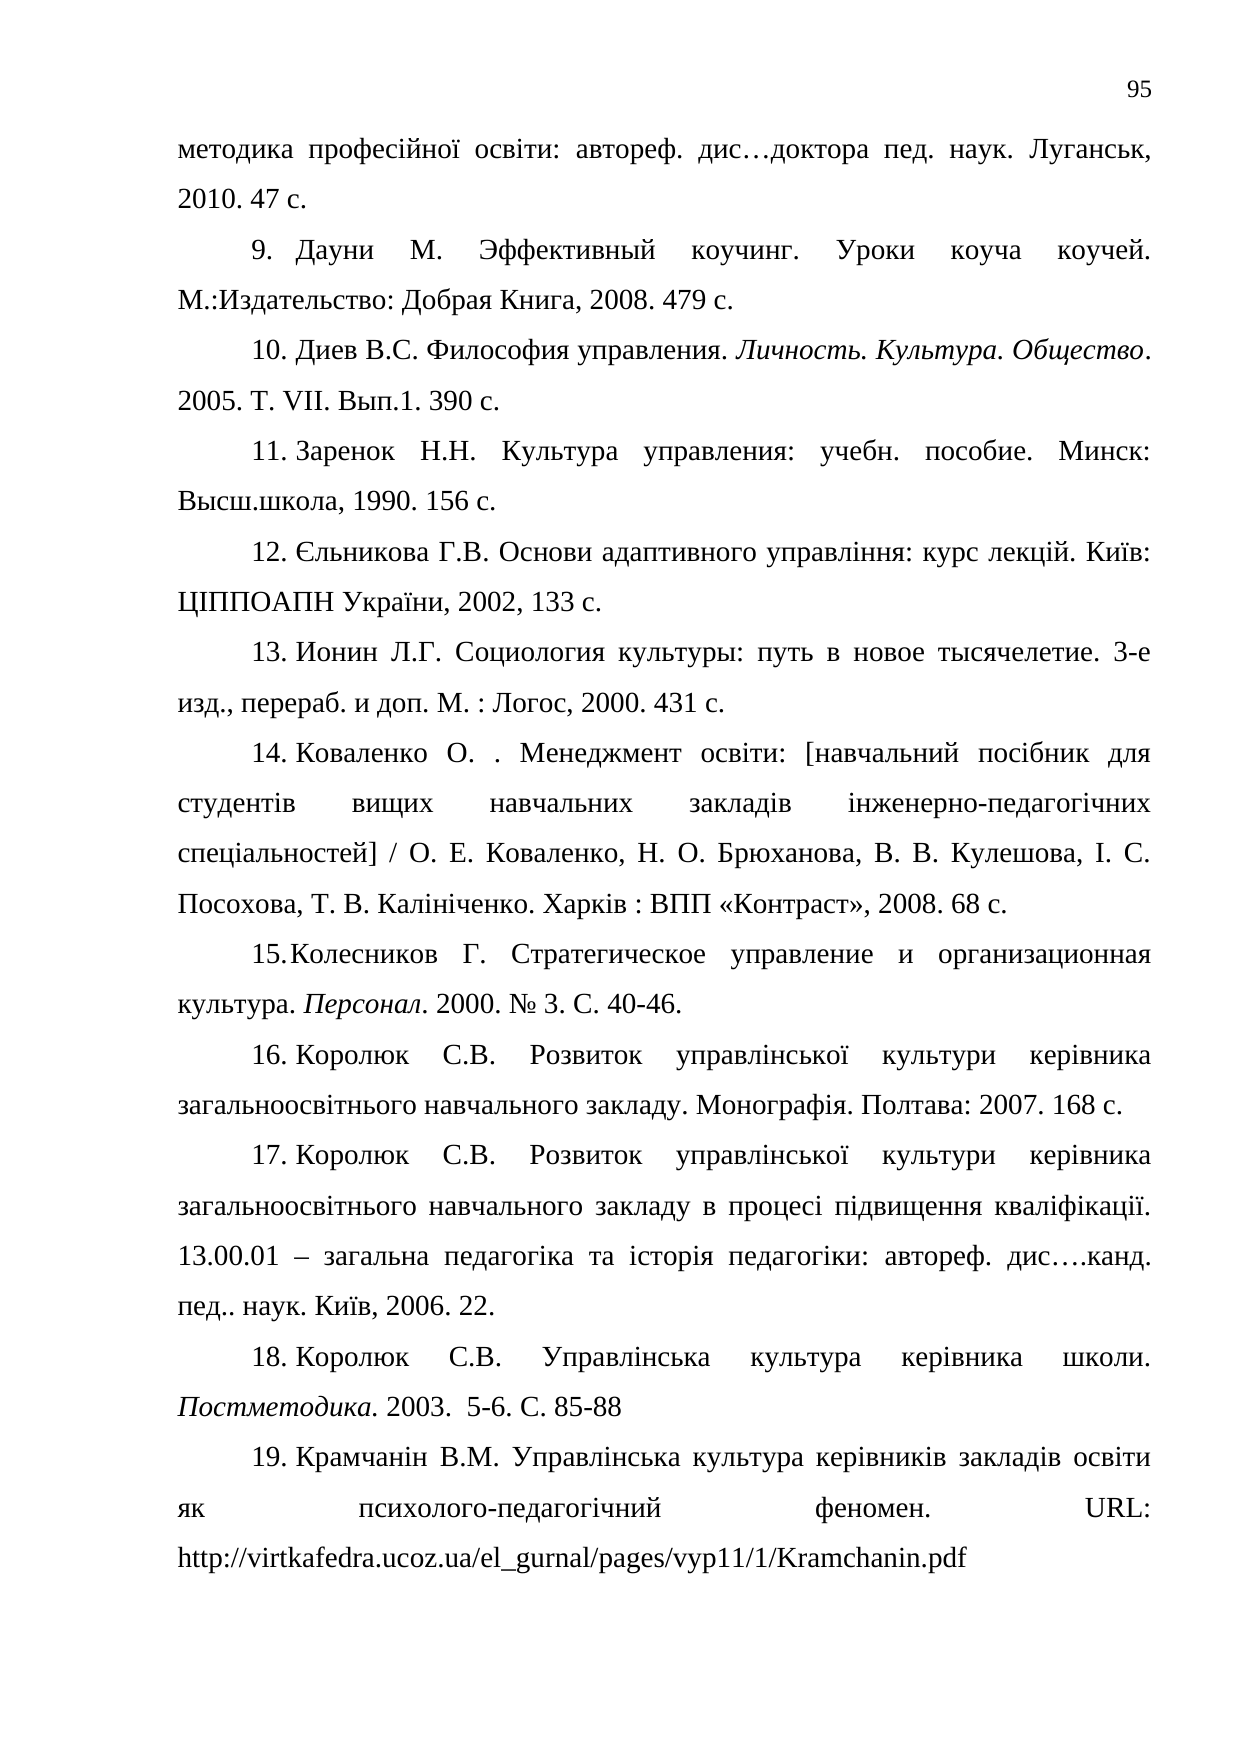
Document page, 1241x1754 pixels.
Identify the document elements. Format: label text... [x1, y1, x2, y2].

list Крамчанін В.М. Управлінська культура керівників закладів освіти як психолого-педагогічний феномен. URL: http://virtkafedra.ucoz.ua/el_gurnal/pages/vyp11/1/Kramchanin.pdf [177, 1439, 1152, 1573]
list Королюк С.В. Розвиток управлінської культури керівника загальноосвітнього навчального закладу. Монографія. Полтава: 2007. 168 с. [177, 1037, 1152, 1121]
list Ионин Л.Г. Социология культуры: путь в новое тысячелетие. 3-е изд., перераб. и доп. М. : Логос, 2000. 431 с. [177, 634, 1152, 718]
list Королюк С.В. Розвиток управлінської культури керівника загальноосвітнього навчального закладу в процесі підвищення кваліфікації. 13.00.01 – загальна педагогіка та історія педагогіки: автореф. дис….канд. пед.. наук. Київ, 2006. 22. [177, 1137, 1152, 1322]
list Заренок Н.Н. Культура управления: учебн. пособие. Минск: Высш.школа, 1990. 156 с. [177, 433, 1152, 517]
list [177, 131, 1152, 215]
list Диев В.С. Философия управления. Личность. Культура. Общество. 2005. Т. VII. Вып.1. 390 с. [177, 332, 1152, 416]
list Колесников Г. Стратегическое управление и организационная культура. Персонал. 2000. № 3. С. 40-46. [177, 936, 1152, 1020]
list Королюк С.В. Управлінська культура керівника школи. Постметодика. 2003. 5-6. С. 85-88 [177, 1339, 1152, 1423]
list Коваленко О. . Менеджмент освіти: [навчальний посібник для студентів вищих навчальних закладів інженерно-педагогічних спеціальностей] / О. Е. Коваленко, Н. О. Брюханова, В. В. Кулешова, І. С. Посохова, Т. В. Калініченко. Харків : ВПП «Контраст», 2008. 68 с. [177, 735, 1152, 919]
list Дауни М. Эффективный коучинг. Уроки коуча коучей. М.:Издательство: Добрая Книга, 2008. 479 с. [177, 232, 1152, 316]
list Єльникова Г.В. Основи адаптивного управління: курс лекцій. Київ: ЦІППОАПН України, 2002, 133 с. [177, 534, 1152, 618]
